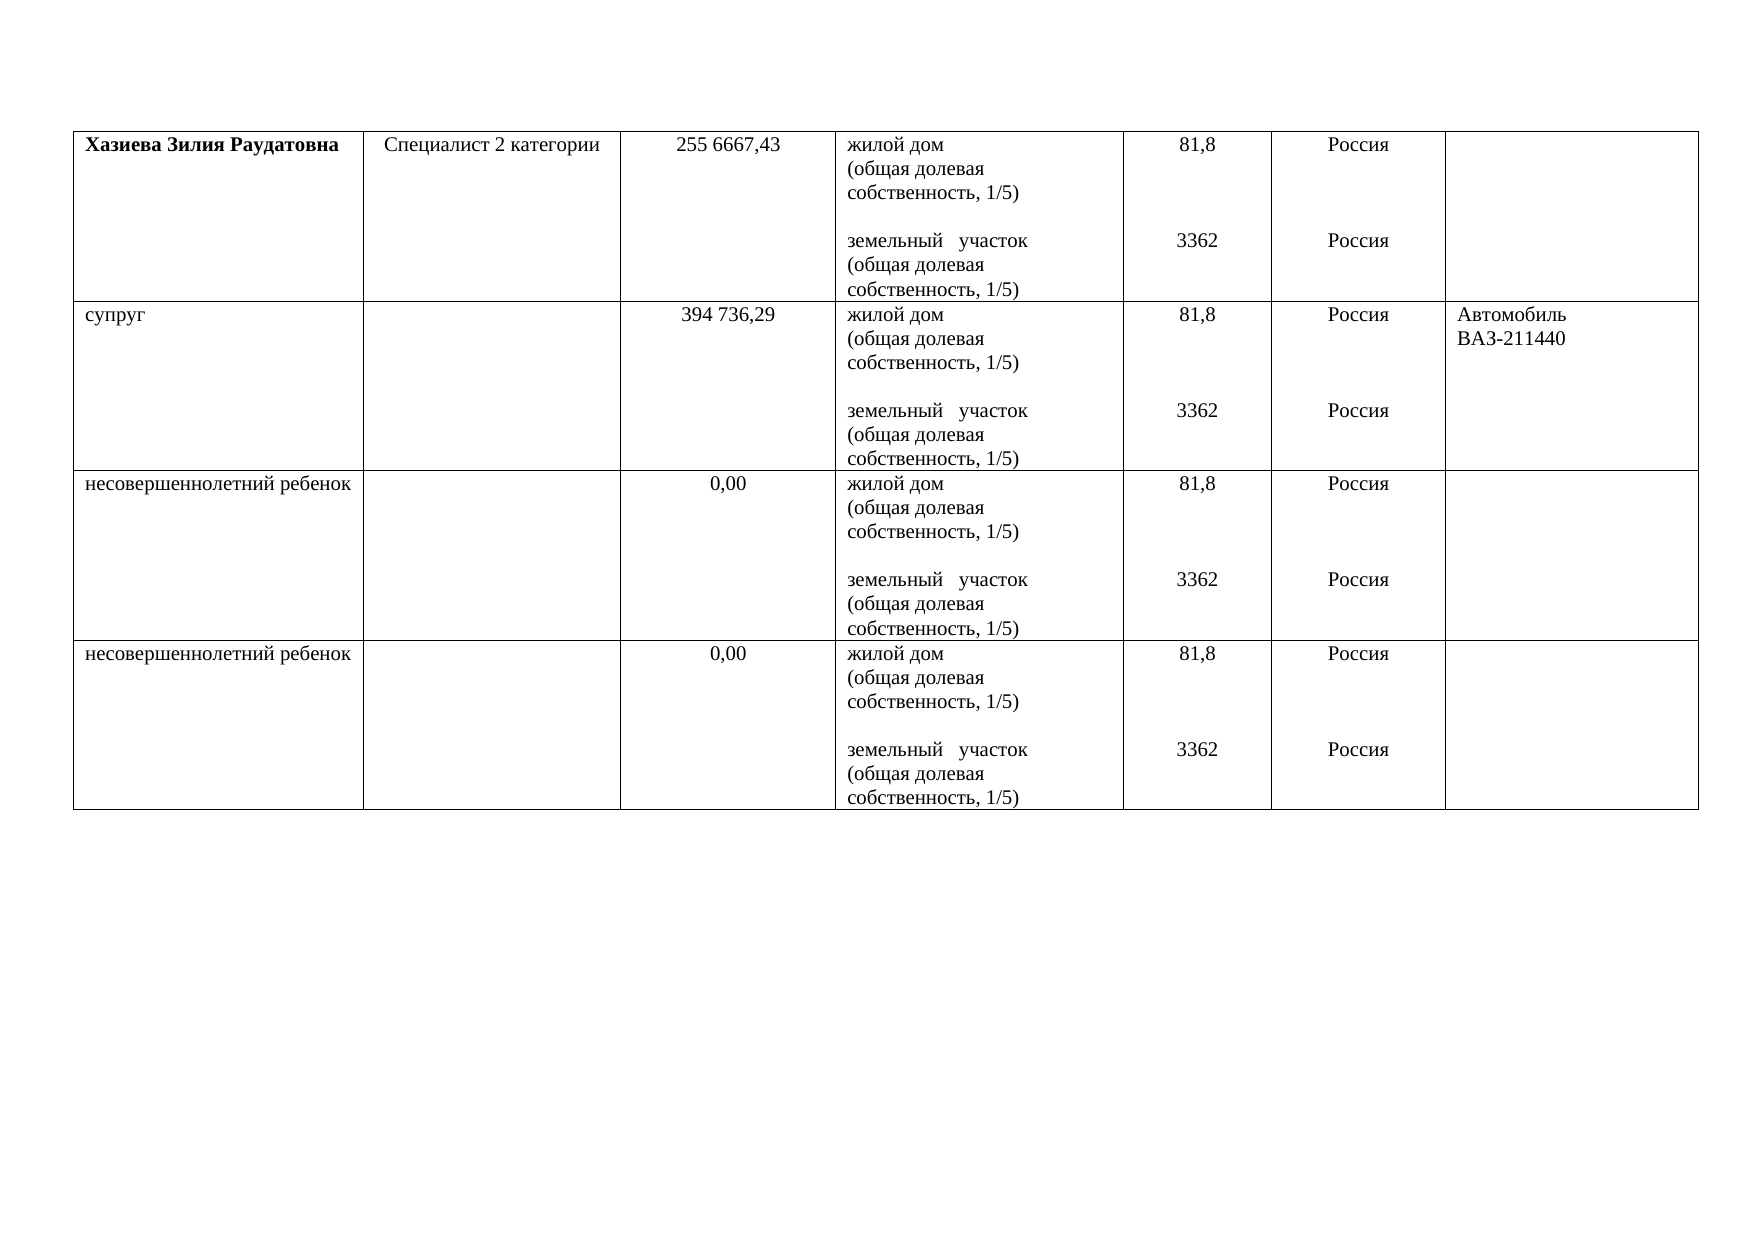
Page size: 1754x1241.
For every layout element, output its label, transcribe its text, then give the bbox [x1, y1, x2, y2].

table_cell [1446, 641, 1698, 809]
table_cell [364, 302, 620, 470]
table_cell [1446, 132, 1698, 301]
table_cell Россия Россия [1272, 132, 1445, 301]
table_cell жилой дом (общая долевая собственность, 1/5) земельный участок (общая долевая собственность, 1/5) [836, 132, 1123, 301]
table_cell несовершеннолетний ребенок [74, 471, 363, 639]
table_cell Автомобиль ВАЗ-211440 [1446, 302, 1698, 470]
table_cell 81,8 3362 [1124, 471, 1271, 639]
table_cell жилой дом (общая долевая собственность, 1/5) земельный участок (общая долевая собственность, 1/5) [836, 471, 1123, 639]
table_cell 81,8 3362 [1124, 132, 1271, 301]
table_cell 0,00 [621, 641, 835, 809]
table_cell Хазиева Зилия Раудатовна [74, 132, 363, 301]
table_cell 81,8 3362 [1124, 302, 1271, 470]
table_cell супруг [74, 302, 363, 470]
table_cell Россия Россия [1272, 302, 1445, 470]
table_cell жилой дом (общая долевая собственность, 1/5) земельный участок (общая долевая собственность, 1/5) [836, 302, 1123, 470]
table_cell 255 6667,43 [621, 132, 835, 301]
table_cell жилой дом (общая долевая собственность, 1/5) земельный участок (общая долевая собственность, 1/5) [836, 641, 1123, 809]
table_cell Россия Россия [1272, 471, 1445, 639]
table_cell [364, 471, 620, 639]
table_cell 81,8 3362 [1124, 641, 1271, 809]
table_cell 394 736,29 [621, 302, 835, 470]
table_cell несовершеннолетний ребенок [74, 641, 363, 809]
table_cell Специалист 2 категории [364, 132, 620, 301]
table_cell Россия Россия [1272, 641, 1445, 809]
table_cell [364, 641, 620, 809]
table_cell [1446, 471, 1698, 639]
table_cell 0,00 [621, 471, 835, 639]
